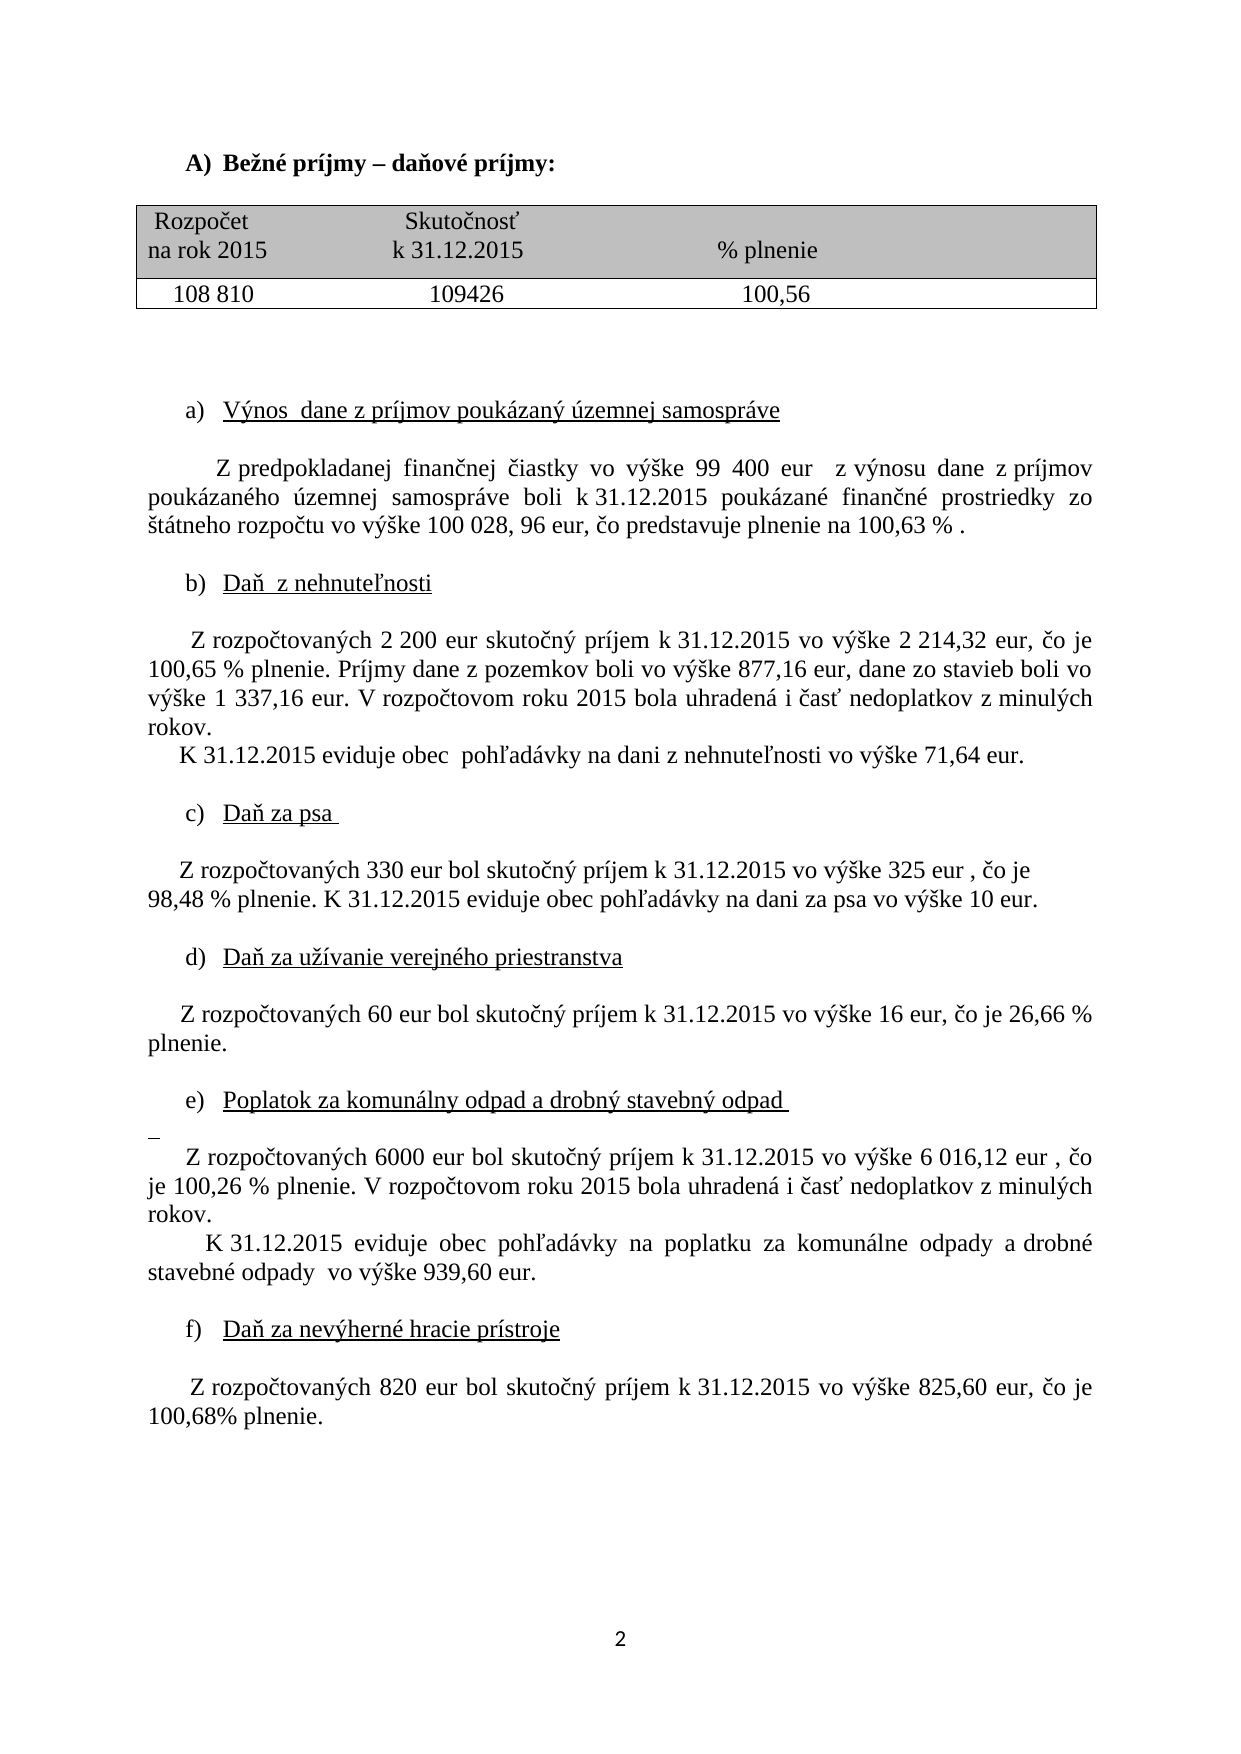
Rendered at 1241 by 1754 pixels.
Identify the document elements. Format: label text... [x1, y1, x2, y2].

list Daň za psa [185, 798, 1093, 827]
text Z rozpočtovaných 6000 eur bol skutočný príjem k 31.12.2015 vo výške 6 016,12 eur , čo je 100,26 % plnenie. V rozpočtovom roku 2015 bola uhradená i časť nedoplatkov z minulých rokov. [148, 1142, 1093, 1228]
text K 31.12.2015 eviduje obec pohľadávky na poplatku za komunálne odpady a drobné stavebné odpady vo výške 939,60 eur. [148, 1228, 1093, 1286]
list Daň za užívanie verejného priestranstva [185, 942, 1093, 970]
list Bežné príjmy – daňové príjmy: [185, 148, 1093, 176]
text K 31.12.2015 eviduje obec pohľadávky na dani z nehnuteľnosti vo výške 71,64 eur. [148, 740, 1093, 769]
list Výnos dane z príjmov poukázaný územnej samospráve [185, 395, 1093, 424]
table_header Rozpočet Skutočnosť na rok 2015 k 31.12.2015 % plnenie [137, 206, 1096, 278]
text Z rozpočtovaných 60 eur bol skutočný príjem k 31.12.2015 vo výške 16 eur, čo je 26,66 % plnenie. [148, 999, 1093, 1057]
table_cell 108 810 109426 100,56 [137, 279, 1096, 308]
text Z predpokladanej finančnej čiastky vo výške 99 400 eur z výnosu dane z príjmov poukázaného územnej samospráve boli k 31.12.2015 poukázané finančné prostriedky zo štátneho rozpočtu vo výške 100 028, 96 eur, čo predstavuje plnenie na 100,63 % . [148, 453, 1093, 539]
text Z rozpočtovaných 330 eur bol skutočný príjem k 31.12.2015 vo výške 325 eur , čo je [148, 855, 1093, 884]
list Poplatok za komunálny odpad a drobný stavebný odpad [185, 1085, 1093, 1114]
text Z rozpočtovaných 820 eur bol skutočný príjem k 31.12.2015 vo výške 825,60 eur, čo je 100,68% plnenie. [148, 1372, 1093, 1429]
text 98,48 % plnenie. K 31.12.2015 eviduje obec pohľadávky na dani za psa vo výške 10 eur. [148, 884, 1093, 913]
list Daň za nevýherné hracie prístroje [185, 1314, 1093, 1343]
list Daň z nehnuteľnosti [185, 568, 1093, 597]
text Z rozpočtovaných 2 200 eur skutočný príjem k 31.12.2015 vo výške 2 214,32 eur, čo je 100,65 % plnenie. Príjmy dane z pozemkov boli vo výške 877,16 eur, dane zo stavieb boli vo výške 1 337,16 eur. V rozpočtovom roku 2015 bola uhradená i časť nedoplatkov z minulých rokov. [148, 625, 1093, 740]
